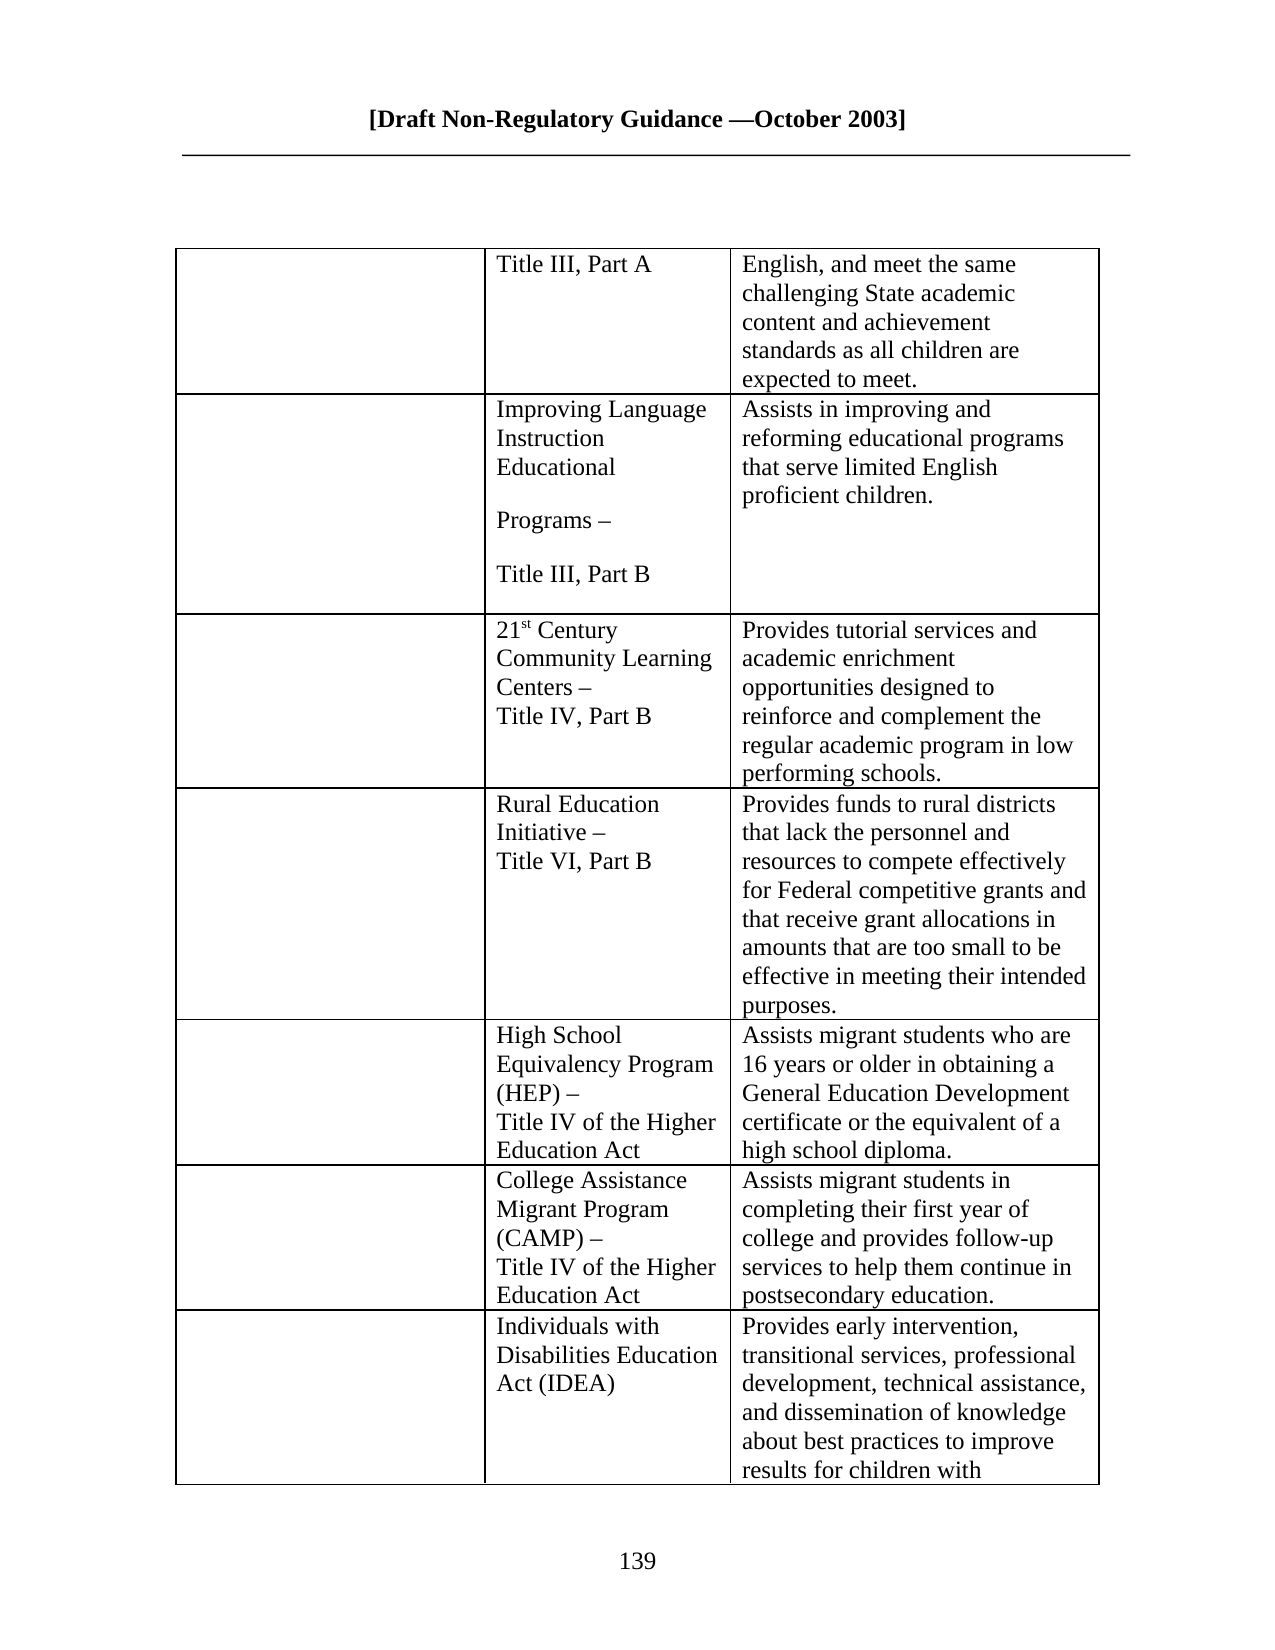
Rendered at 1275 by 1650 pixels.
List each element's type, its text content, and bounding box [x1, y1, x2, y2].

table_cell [731, 1311, 1098, 1483]
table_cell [731, 249, 1098, 393]
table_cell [486, 249, 730, 393]
table_cell College Assistance Migrant Program (CAMP) – Title IV of the Higher Education Act [486, 1166, 730, 1309]
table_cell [486, 1311, 730, 1483]
table_cell [177, 1311, 484, 1483]
table_cell Provides tutorial services and academic enrichment opportunities designed to reinforce and complement the regular academic program in low performing schools. [731, 615, 1098, 787]
table_cell Provides funds to rural districts that lack the personnel and resources to compete effectively for Federal competitive grants and that receive grant allocations in amounts that are too small to be effective in meeting their intended purposes. [731, 789, 1098, 1019]
table_cell Improving Language Instruction Educational Programs – Title III, Part B [486, 395, 730, 613]
table_cell [177, 615, 484, 787]
table_cell 21st Century Community Learning Centers – Title IV, Part B [486, 615, 730, 787]
table_cell [177, 249, 484, 393]
table_cell Assists migrant students in completing their first year of college and provides follow-up services to help them continue in postsecondary education. [731, 1166, 1098, 1309]
table_cell Assists migrant students who are 16 years or older in obtaining a General Education Development certificate or the equivalent of a high school diploma. [731, 1020, 1098, 1164]
table_cell [177, 789, 484, 1019]
table_cell Assists in improving and reforming educational programs that serve limited English proficient children. [731, 395, 1098, 613]
table_cell High School Equivalency Program (HEP) – Title IV of the Higher Education Act [486, 1020, 730, 1164]
table_cell Rural Education Initiative – Title VI, Part B [486, 789, 730, 1019]
table_cell [177, 1166, 484, 1309]
table_cell [177, 1020, 484, 1164]
table_cell [177, 395, 484, 613]
